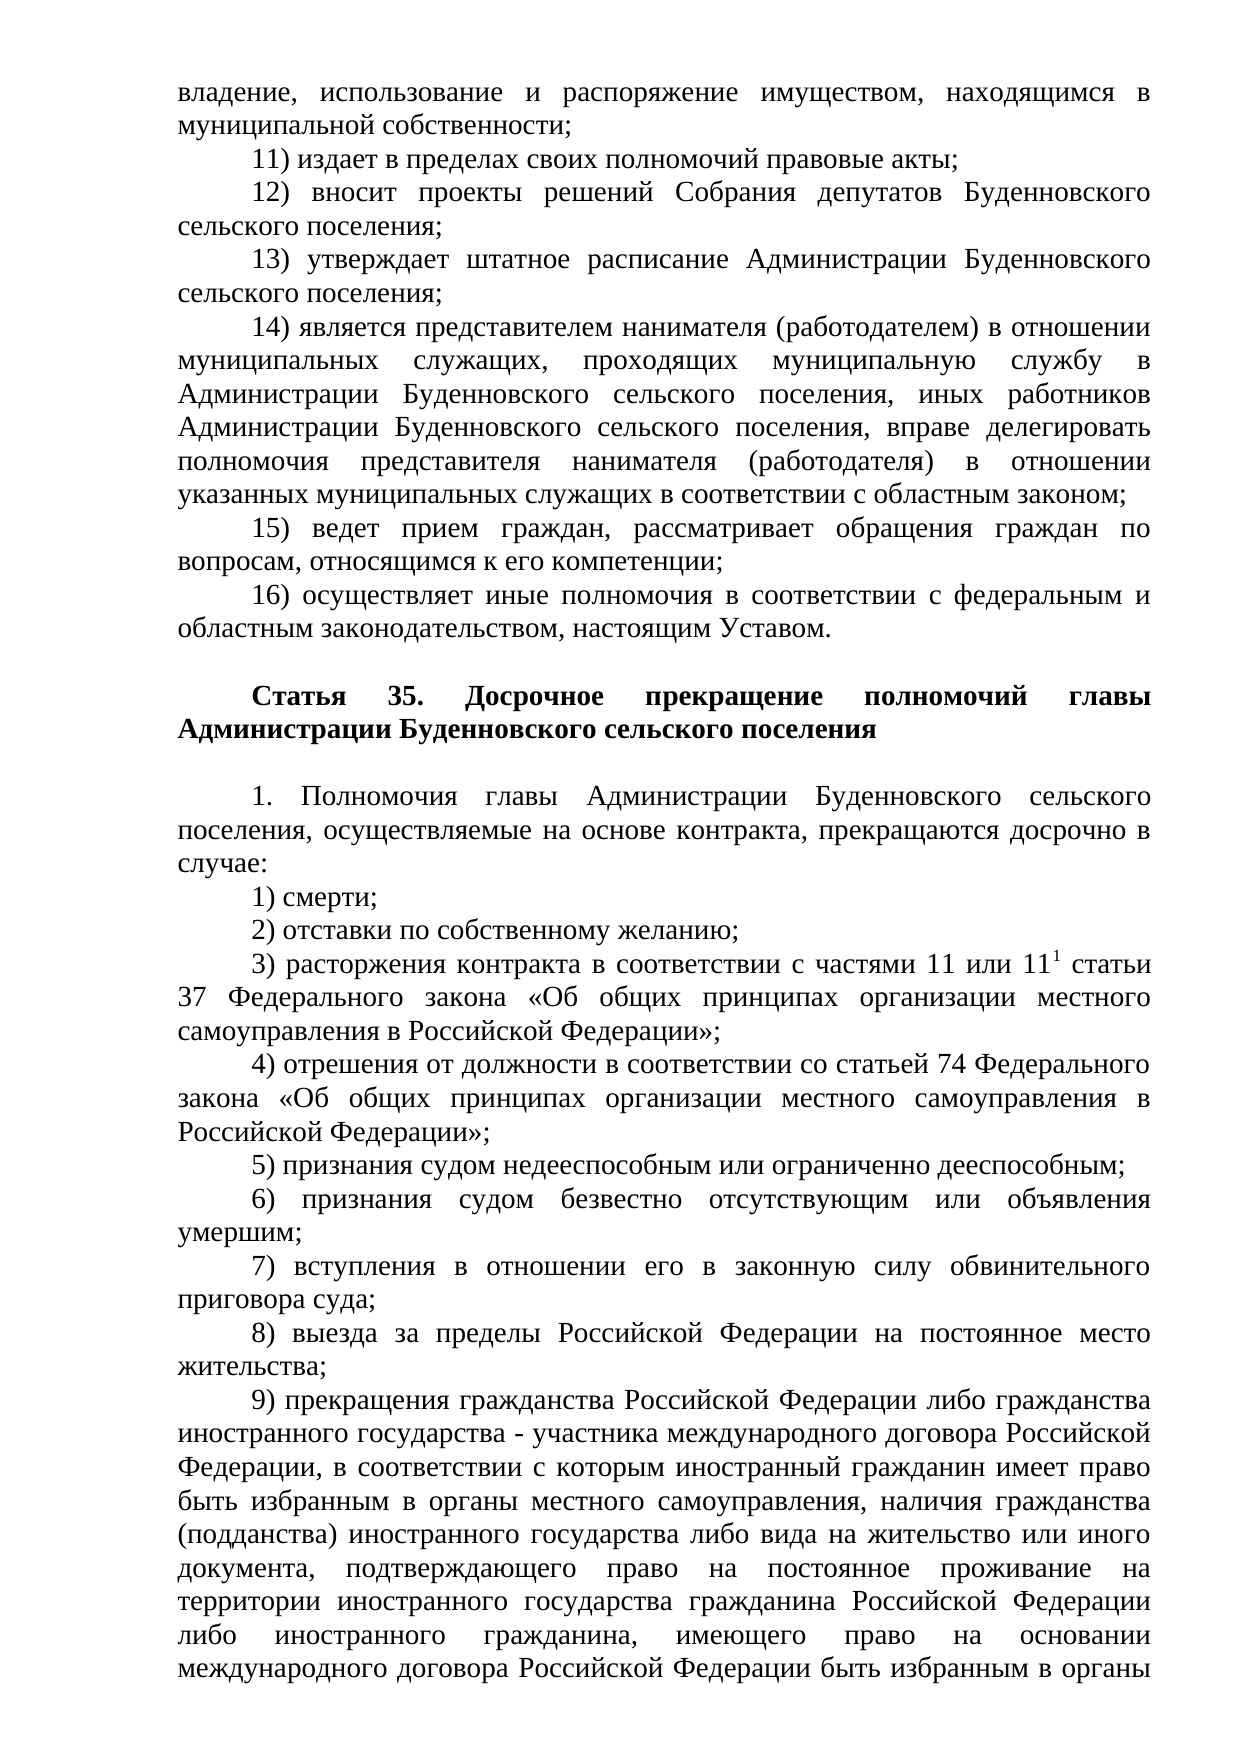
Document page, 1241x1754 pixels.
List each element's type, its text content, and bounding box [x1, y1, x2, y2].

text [177, 74, 1152, 141]
text 7) вступления в отношении его в законную силу обвинительного приговора суда; [177, 1248, 1152, 1315]
text 8) выезда за пределы Российской Федерации на постоянное место жительства; [177, 1315, 1152, 1382]
text 1) смерти; [177, 879, 1152, 912]
text 16) осуществляет иные полномочия в соответствии с федеральным и областным законодательством, настоящим Уставом. [177, 577, 1152, 644]
text 1. Полномочия главы Администрации Буденновского сельского поселения, осуществляемые на основе контракта, прекращаются досрочно в случае: [177, 778, 1152, 879]
text 3) расторжения контракта в соответствии с частями 11 или 111 статьи 37 Федерального закона «Об общих принципах организации местного самоуправления в Российской Федерации»; [177, 946, 1152, 1047]
text 5) признания судом недееспособным или ограниченно дееспособным; [177, 1147, 1152, 1181]
text 4) отрешения от должности в соответствии со статьей 74 Федерального закона «Об общих принципах организации местного самоуправления в Российской Федерации»; [177, 1047, 1152, 1147]
text 15) ведет прием граждан, рассматривает обращения граждан по вопросам, относящимся к его компетенции; [177, 510, 1152, 577]
text Статья 35. Досрочное прекращение полномочий главы Администрации Буденновского сельского поселения [177, 678, 1152, 745]
text 6) признания судом безвестно отсутствующим или объявления умершим; [177, 1181, 1152, 1248]
text 13) утверждает штатное расписание Администрации Буденновского сельского поселения; [177, 242, 1152, 309]
text 2) отставки по собственному желанию; [177, 912, 1152, 946]
text 12) вносит проекты решений Собрания депутатов Буденновского сельского поселения; [177, 174, 1152, 242]
text 11) издает в пределах своих полномочий правовые акты; [177, 141, 1152, 174]
text 14) является представителем нанимателя (работодателем) в отношении муниципальных служащих, проходящих муниципальную службу в Администрации Буденновского сельского поселения, иных работников Администрации Буденновского сельского поселения, вправе делегировать полномочия представителя нанимателя (работодателя) в отношении указанных муниципальных служащих в соответствии с областным законом; [177, 309, 1152, 510]
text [177, 1382, 1152, 1684]
